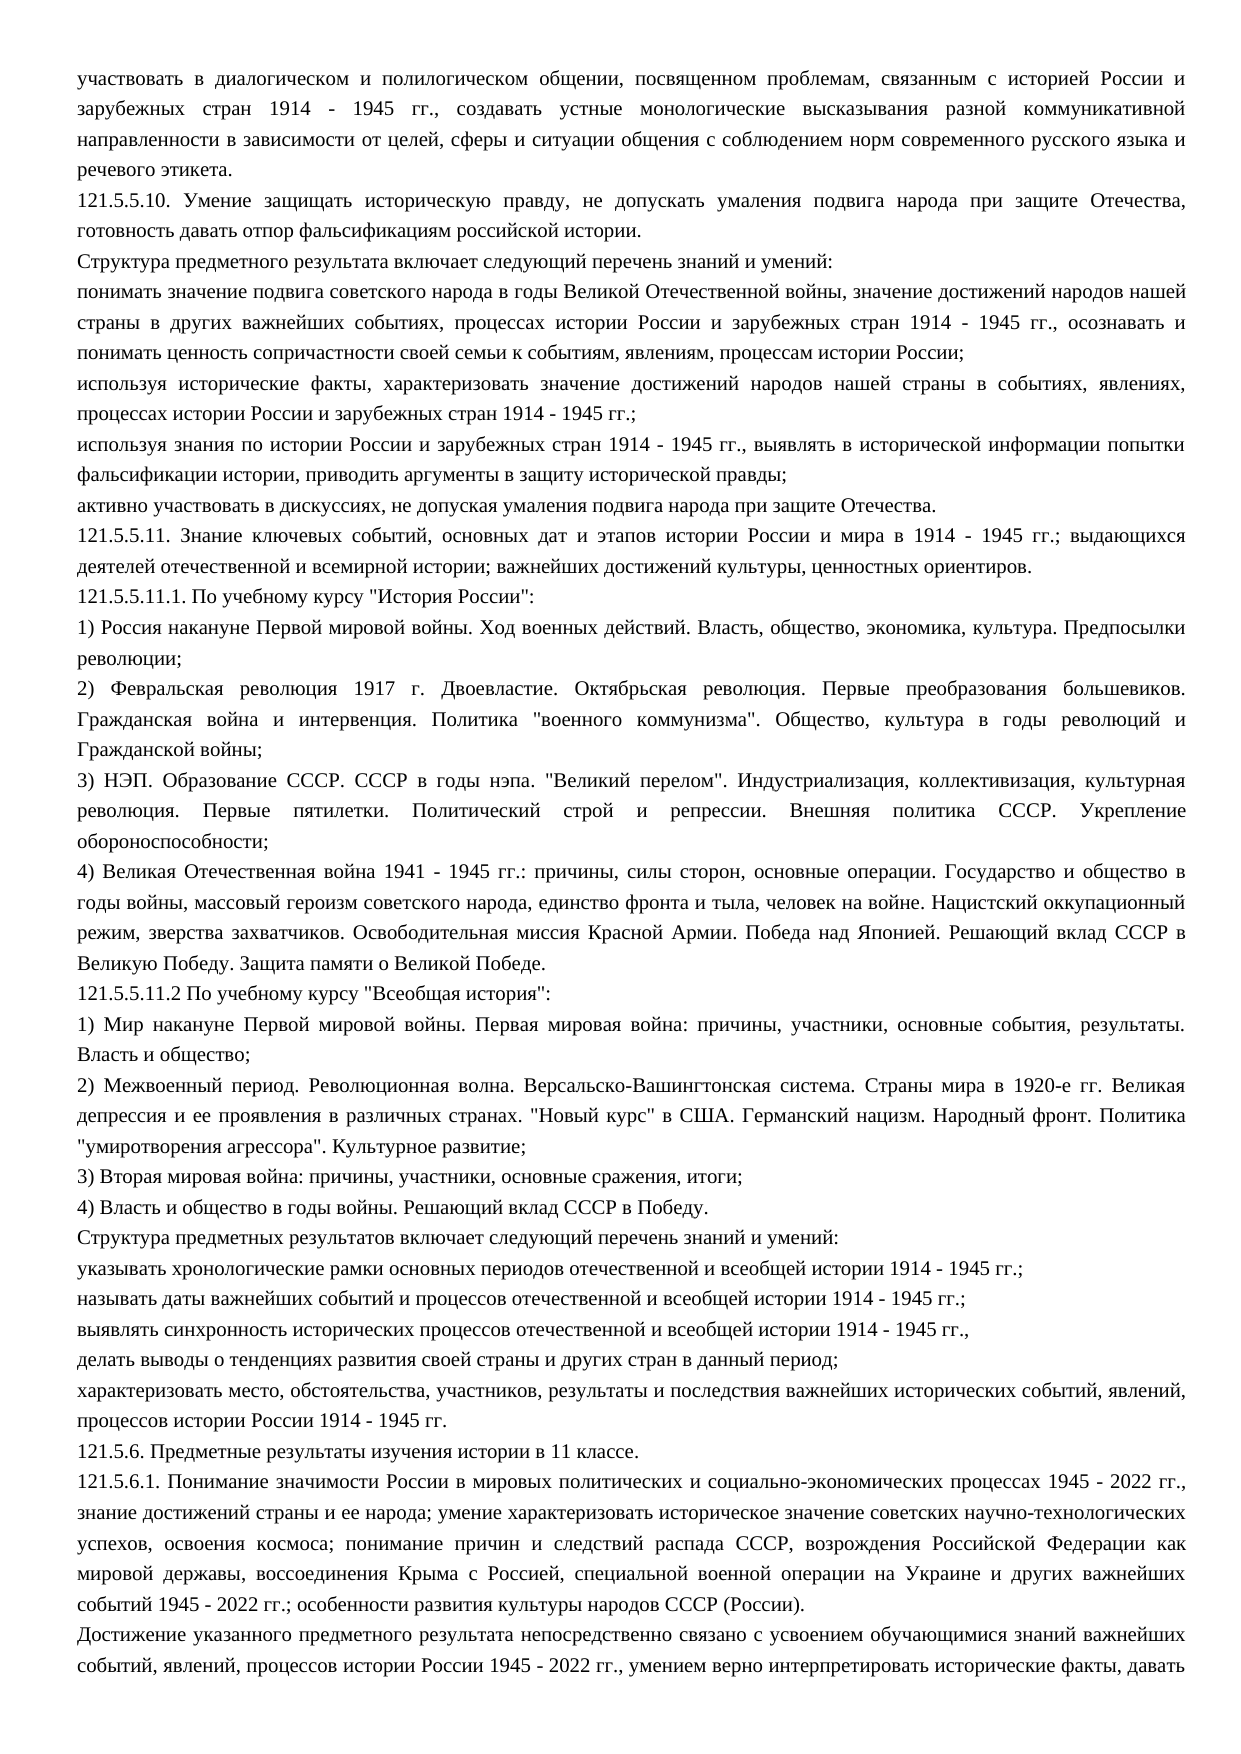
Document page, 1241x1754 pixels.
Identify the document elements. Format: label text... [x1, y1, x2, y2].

text 3) НЭП. Образование СССР. СССР в годы нэпа. "Великий перелом". Индустриализация, коллективизация, культурная революция. Первые пятилетки. Политический строй и репрессии. Внешняя политика СССР. Укрепление обороноспособности; [77, 761, 1187, 853]
text выявлять синхронность исторических процессов отечественной и всеобщей истории 1914 - 1945 гг., [77, 1310, 1187, 1341]
text 121.5.5.11.2 По учебному курсу "Всеобщая история": [77, 975, 1187, 1005]
text указывать хронологические рамки основных периодов отечественной и всеобщей истории 1914 - 1945 гг.; [77, 1249, 1187, 1280]
text 121.5.5.11. Знание ключевых событий, основных дат и этапов истории России и мира в 1914 - 1945 гг.; выдающихся деятелей отечественной и всемирной истории; важнейших достижений культуры, ценностных ориентиров. [77, 517, 1187, 578]
text 121.5.6.1. Понимание значимости России в мировых политических и социально-экономических процессах 1945 - 2022 гг., знание достижений страны и ее народа; умение характеризовать историческое значение советских научно-технологических успехов, освоения космоса; понимание причин и следствий распада СССР, возрождения Российской Федерации как мировой державы, воссоединения Крыма с Россией, специальной военной операции на Украине и других важнейших событий 1945 - 2022 гг.; особенности развития культуры народов СССР (России). [77, 1463, 1187, 1616]
text понимать значение подвига советского народа в годы Великой Отечественной войны, значение достижений народов нашей страны в других важнейших событиях, процессах истории России и зарубежных стран 1914 - 1945 гг., осознавать и понимать ценность сопричастности своей семьи к событиям, явлениям, процессам истории России; [77, 273, 1187, 364]
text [77, 1616, 1187, 1677]
text 2) Межвоенный период. Революционная волна. Версальско-Вашингтонская система. Страны мира в 1920-е гг. Великая депрессия и ее проявления в различных странах. "Новый курс" в США. Германский нацизм. Народный фронт. Политика "умиротворения агрессора". Культурное развитие; [77, 1066, 1187, 1158]
text 3) Вторая мировая война: причины, участники, основные сражения, итоги; [77, 1158, 1187, 1188]
text 1) Мир накануне Первой мировой войны. Первая мировая война: причины, участники, основные события, результаты. Власть и общество; [77, 1005, 1187, 1066]
text используя знания по истории России и зарубежных стран 1914 - 1945 гг., выявлять в исторической информации попытки фальсификации истории, приводить аргументы в защиту исторической правды; [77, 425, 1187, 486]
text 121.5.6. Предметные результаты изучения истории в 11 классе. [77, 1432, 1187, 1463]
text 4) Великая Отечественная война 1941 - 1945 гг.: причины, силы сторон, основные операции. Государство и общество в годы войны, массовый героизм советского народа, единство фронта и тыла, человек на войне. Нацистский оккупационный режим, зверства захватчиков. Освободительная миссия Красной Армии. Победа над Японией. Решающий вклад СССР в Великую Победу. Защита памяти о Великой Победе. [77, 853, 1187, 975]
text характеризовать место, обстоятельства, участников, результаты и последствия важнейших исторических событий, явлений, процессов истории России 1914 - 1945 гг. [77, 1371, 1187, 1432]
text 2) Февральская революция 1917 г. Двоевластие. Октябрьская революция. Первые преобразования большевиков. Гражданская война и интервенция. Политика "военного коммунизма". Общество, культура в годы революций и Гражданской войны; [77, 669, 1187, 761]
text используя исторические факты, характеризовать значение достижений народов нашей страны в событиях, явлениях, процессах истории России и зарубежных стран 1914 - 1945 гг.; [77, 364, 1187, 425]
text Структура предметного результата включает следующий перечень знаний и умений: [77, 242, 1187, 273]
text называть даты важнейших событий и процессов отечественной и всеобщей истории 1914 - 1945 гг.; [77, 1280, 1187, 1310]
text 121.5.5.10. Умение защищать историческую правду, не допускать умаления подвига народа при защите Отечества, готовность давать отпор фальсификациям российской истории. [77, 181, 1187, 242]
text Структура предметных результатов включает следующий перечень знаний и умений: [77, 1219, 1187, 1249]
text 121.5.5.11.1. По учебному курсу "История России": [77, 578, 1187, 608]
text делать выводы о тенденциях развития своей страны и других стран в данный период; [77, 1341, 1187, 1371]
text 4) Власть и общество в годы войны. Решающий вклад СССР в Победу. [77, 1188, 1187, 1219]
text участвовать в диалогическом и полилогическом общении, посвященном проблемам, связанным с историей России и зарубежных стран 1914 - 1945 гг., создавать устные монологические высказывания разной коммуникативной направленности в зависимости от целей, сферы и ситуации общения с соблюдением норм современного русского языка и речевого этикета. [77, 59, 1187, 181]
text активно участвовать в дискуссиях, не допуская умаления подвига народа при защите Отечества. [77, 486, 1187, 517]
text 1) Россия накануне Первой мировой войны. Ход военных действий. Власть, общество, экономика, культура. Предпосылки революции; [77, 608, 1187, 669]
